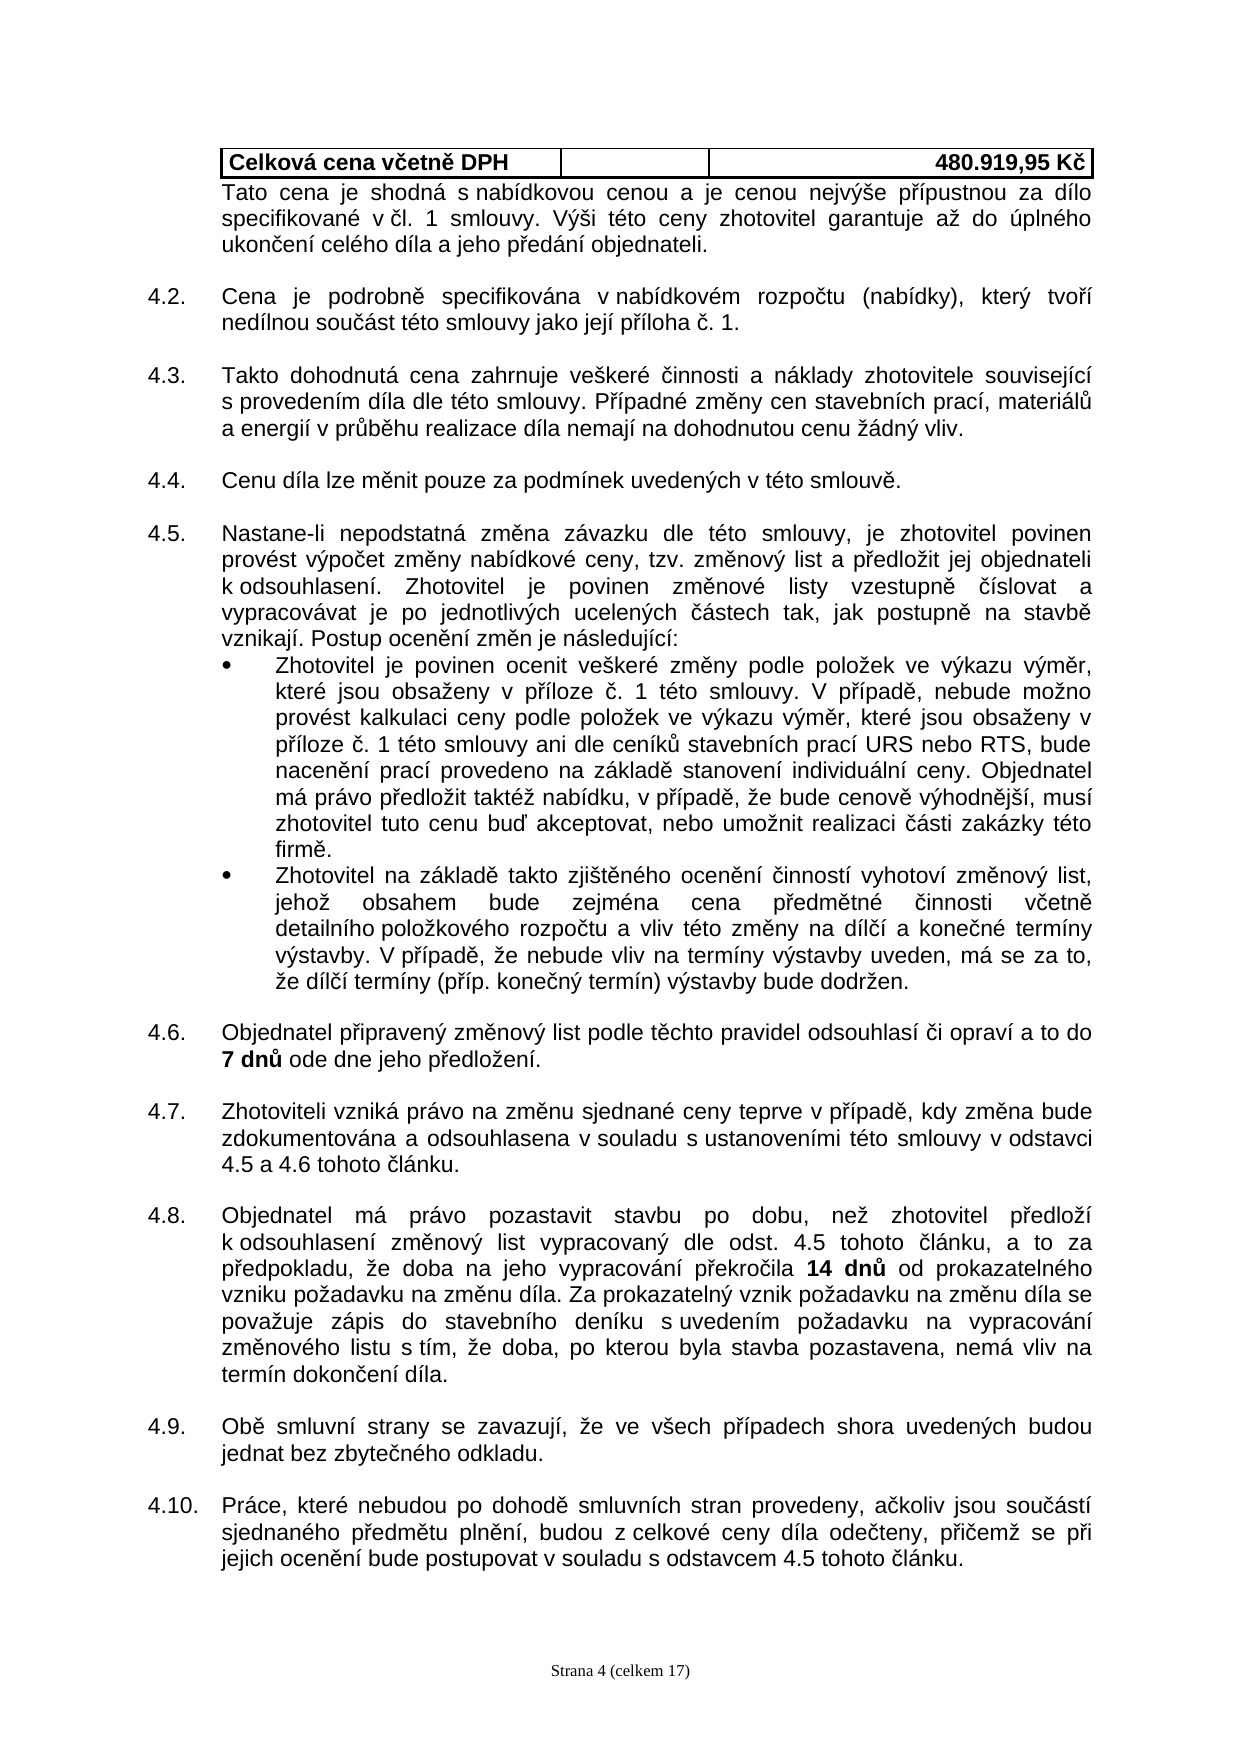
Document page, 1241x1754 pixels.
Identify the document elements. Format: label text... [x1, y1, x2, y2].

list Nastane-li nepodstatná změna závazku dle této smlouvy, je zhotovitel povinen provést výpočet změny nabídkové ceny, tzv. změnový list a předložit jej objednateli k odsouhlasení. Zhotovitel je povinen změnové listy vzestupně číslovat a vypracovávat je po jednotlivých ucelených částech tak, jak postupně na stavbě vznikají. Postup ocenění změn je následující: [148, 520, 1093, 652]
list Cena je podrobně specifikována v nabídkovém rozpočtu (nabídky), který tvoří nedílnou součást této smlouvy jako její příloha č. 1. [148, 283, 1093, 335]
list Objednatel má právo pozastavit stavbu po dobu, než zhotovitel předloží k odsouhlasení změnový list vypracovaný dle odst. 4.5 tohoto článku, a to za předpokladu, že doba na jeho vypracování překročila 14 dnů od prokazatelného vzniku požadavku na změnu díla. Za prokazatelný vznik požadavku na změnu díla se považuje zápis do stavebního deníku s uvedením požadavku na vypracování změnového listu s tím, že doba, po kterou byla stavba pozastavena, nemá vliv na termín dokončení díla. [148, 1202, 1093, 1387]
list Takto dohodnutá cena zahrnuje veškeré činnosti a náklady zhotovitele související s provedením díla dle této smlouvy. Případné změny cen stavebních prací, materiálů a energií v průběhu realizace díla nemají na dohodnutou cenu žádný vliv. [148, 362, 1093, 441]
list Zhotoviteli vzniká právo na změnu sjednané ceny teprve v případě, kdy změna bude zdokumentována a odsouhlasena v souladu s ustanoveními této smlouvy v odstavci 4.5 a 4.6 tohoto článku. [148, 1098, 1093, 1177]
list Práce, které nebudou po dohodě smluvních stran provedeny, ačkoliv jsou součástí sjednaného předmětu plnění, budou z celkové ceny díla odečteny, přičemž se při jejich ocenění bude postupovat v souladu s odstavcem 4.5 tohoto článku. [148, 1492, 1093, 1571]
table_cell [562, 149, 708, 176]
text Tato cena je shodná s nabídkovou cenou a je cenou nejvýše přípustnou za dílo specifikované v čl. 1 smlouvy. Výši této ceny zhotovitel garantuje až do úplného ukončení celého díla a jeho předání objednateli. [221, 179, 1093, 258]
list Cenu díla lze měnit pouze za podmínek uvedených v této smlouvě. [148, 467, 1093, 493]
list Zhotovitel je povinen ocenit veškeré změny podle položek ve výkazu výměr, které jsou obsaženy v příloze č. 1 této smlouvy. V případě, nebude možno provést kalkulaci ceny podle položek ve výkazu výměr, které jsou obsaženy v příloze č. 1 této smlouvy ani dle ceníků stavebních prací URS nebo RTS, bude nacenění prací provedeno na základě stanovení individuální ceny. Objednatel má právo předložit taktéž nabídku, v případě, že bude cenově výhodnější, musí zhotovitel tuto cenu buď akceptovat, nebo umožnit realizaci části zakázky této firmě. [223, 652, 1093, 862]
table_cell Celková cena včetně DPH [223, 149, 560, 176]
list Obě smluvní strany se zavazují, že ve všech případech shora uvedených budou jednat bez zbytečného odkladu. [148, 1413, 1093, 1466]
list Objednatel připravený změnový list podle těchto pravidel odsouhlasí či opraví a to do 7 dnů ode dne jeho předložení. [148, 1019, 1093, 1072]
list Zhotovitel na základě takto zjištěného ocenění činností vyhotoví změnový list, jehož obsahem bude zejména cena předmětné činnosti včetně detailního položkového rozpočtu a vliv této změny na dílčí a konečné termíny výstavby. V případě, že nebude vliv na termíny výstavby uveden, má se za to, že dílčí termíny (příp. konečný termín) výstavby bude dodržen. [223, 862, 1093, 994]
table_cell 480.919,95 Kč [710, 149, 1091, 176]
